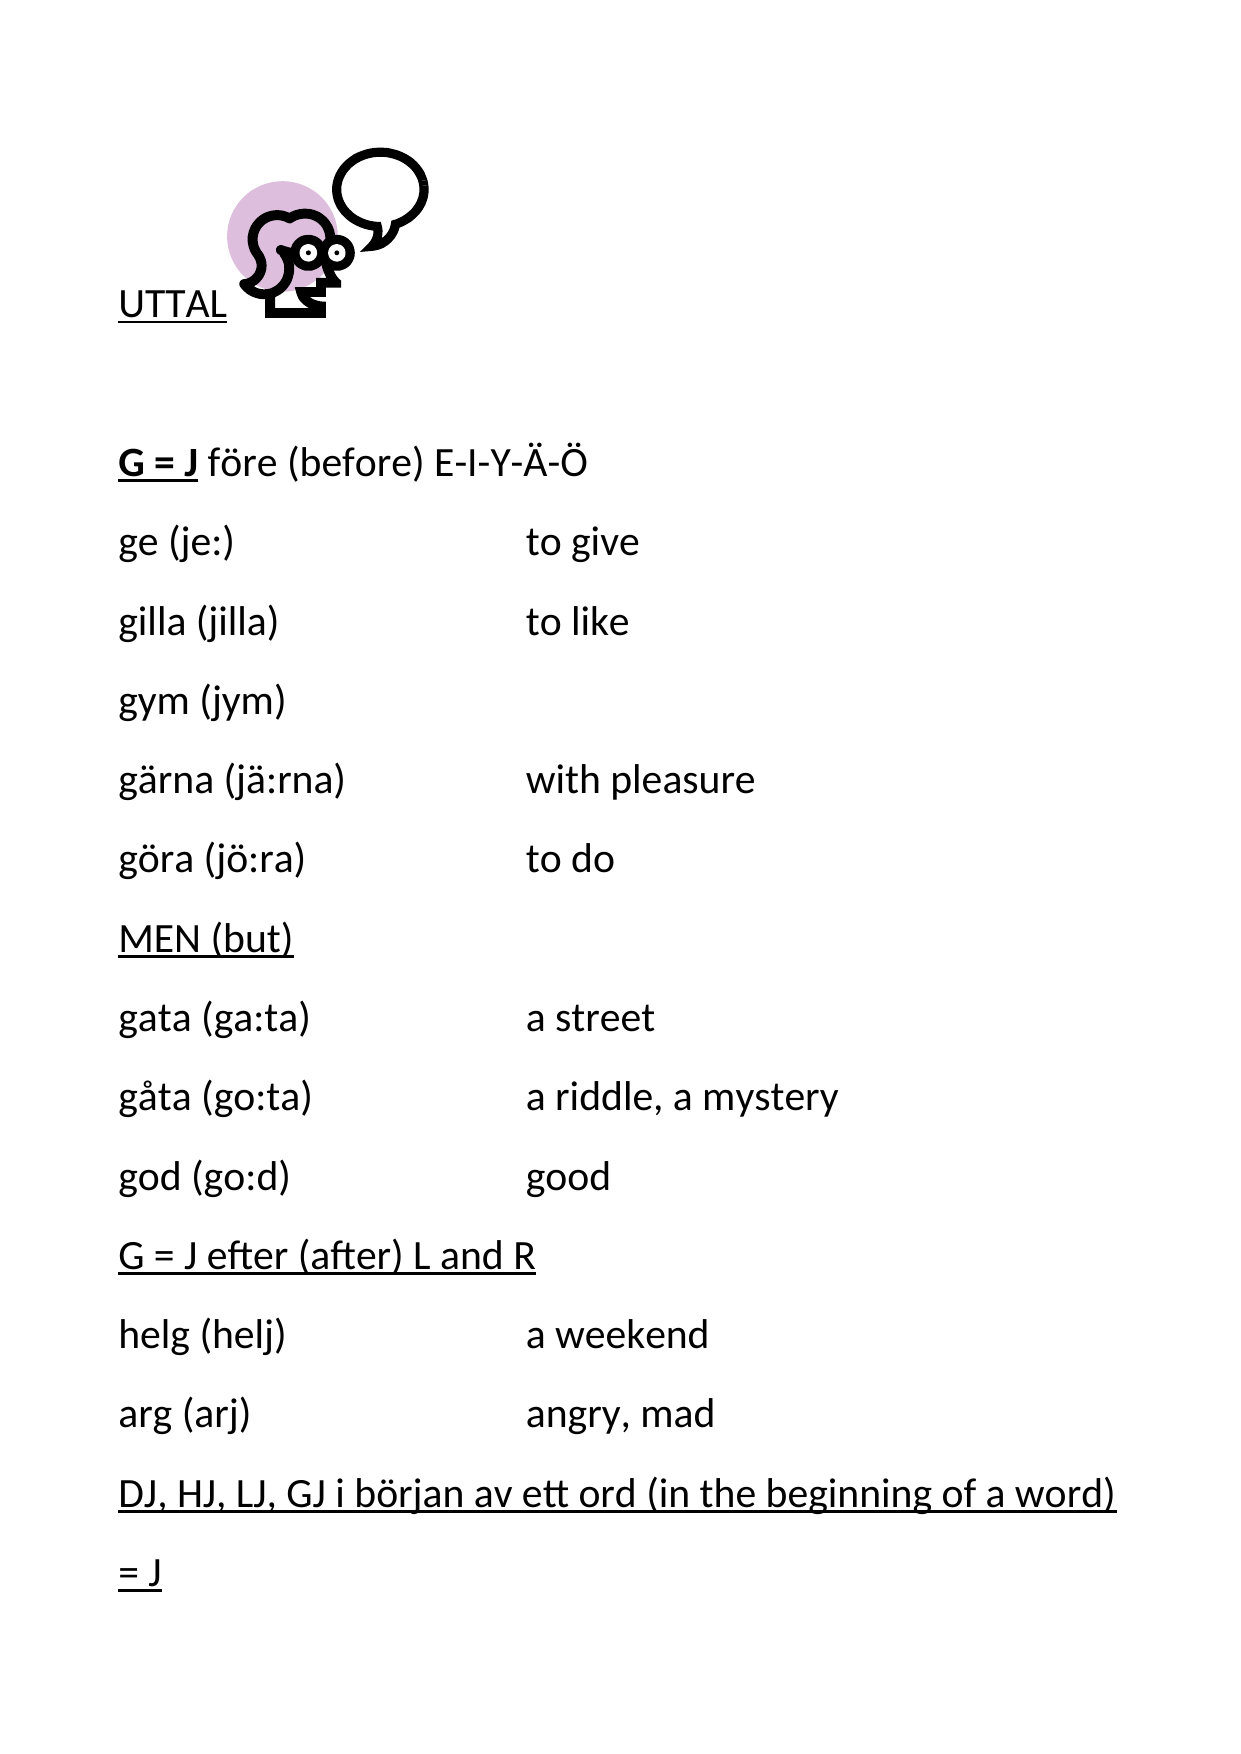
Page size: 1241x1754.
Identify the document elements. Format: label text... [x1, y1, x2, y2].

text gärna (jä:rna) with pleasure [118, 753, 1122, 804]
text G = J efter (after) L and R [118, 1229, 1122, 1279]
text G = J före (before) E-I-Y-Ä-Ö [118, 436, 1122, 487]
text MEN (but) [118, 912, 1122, 962]
text DJ, HJ, LJ, GJ i början av ett ord (in the beginning of a word) [118, 1467, 1122, 1517]
text gym (jym) [118, 674, 1122, 725]
text = J [118, 1546, 1122, 1597]
text gilla (jilla) to like [118, 594, 1122, 645]
text god (go:d) good [118, 1149, 1122, 1200]
text göra (jö:ra) to do [118, 832, 1122, 883]
text helg (helj) a weekend [118, 1308, 1122, 1359]
text gåta (go:ta) a riddle, a mystery [118, 1070, 1122, 1121]
text gata (ga:ta) a street [118, 991, 1122, 1042]
text ge (je:) to give [118, 515, 1122, 566]
text UTTAL [118, 148, 1122, 328]
text arg (arj) angry, mad [118, 1387, 1122, 1438]
